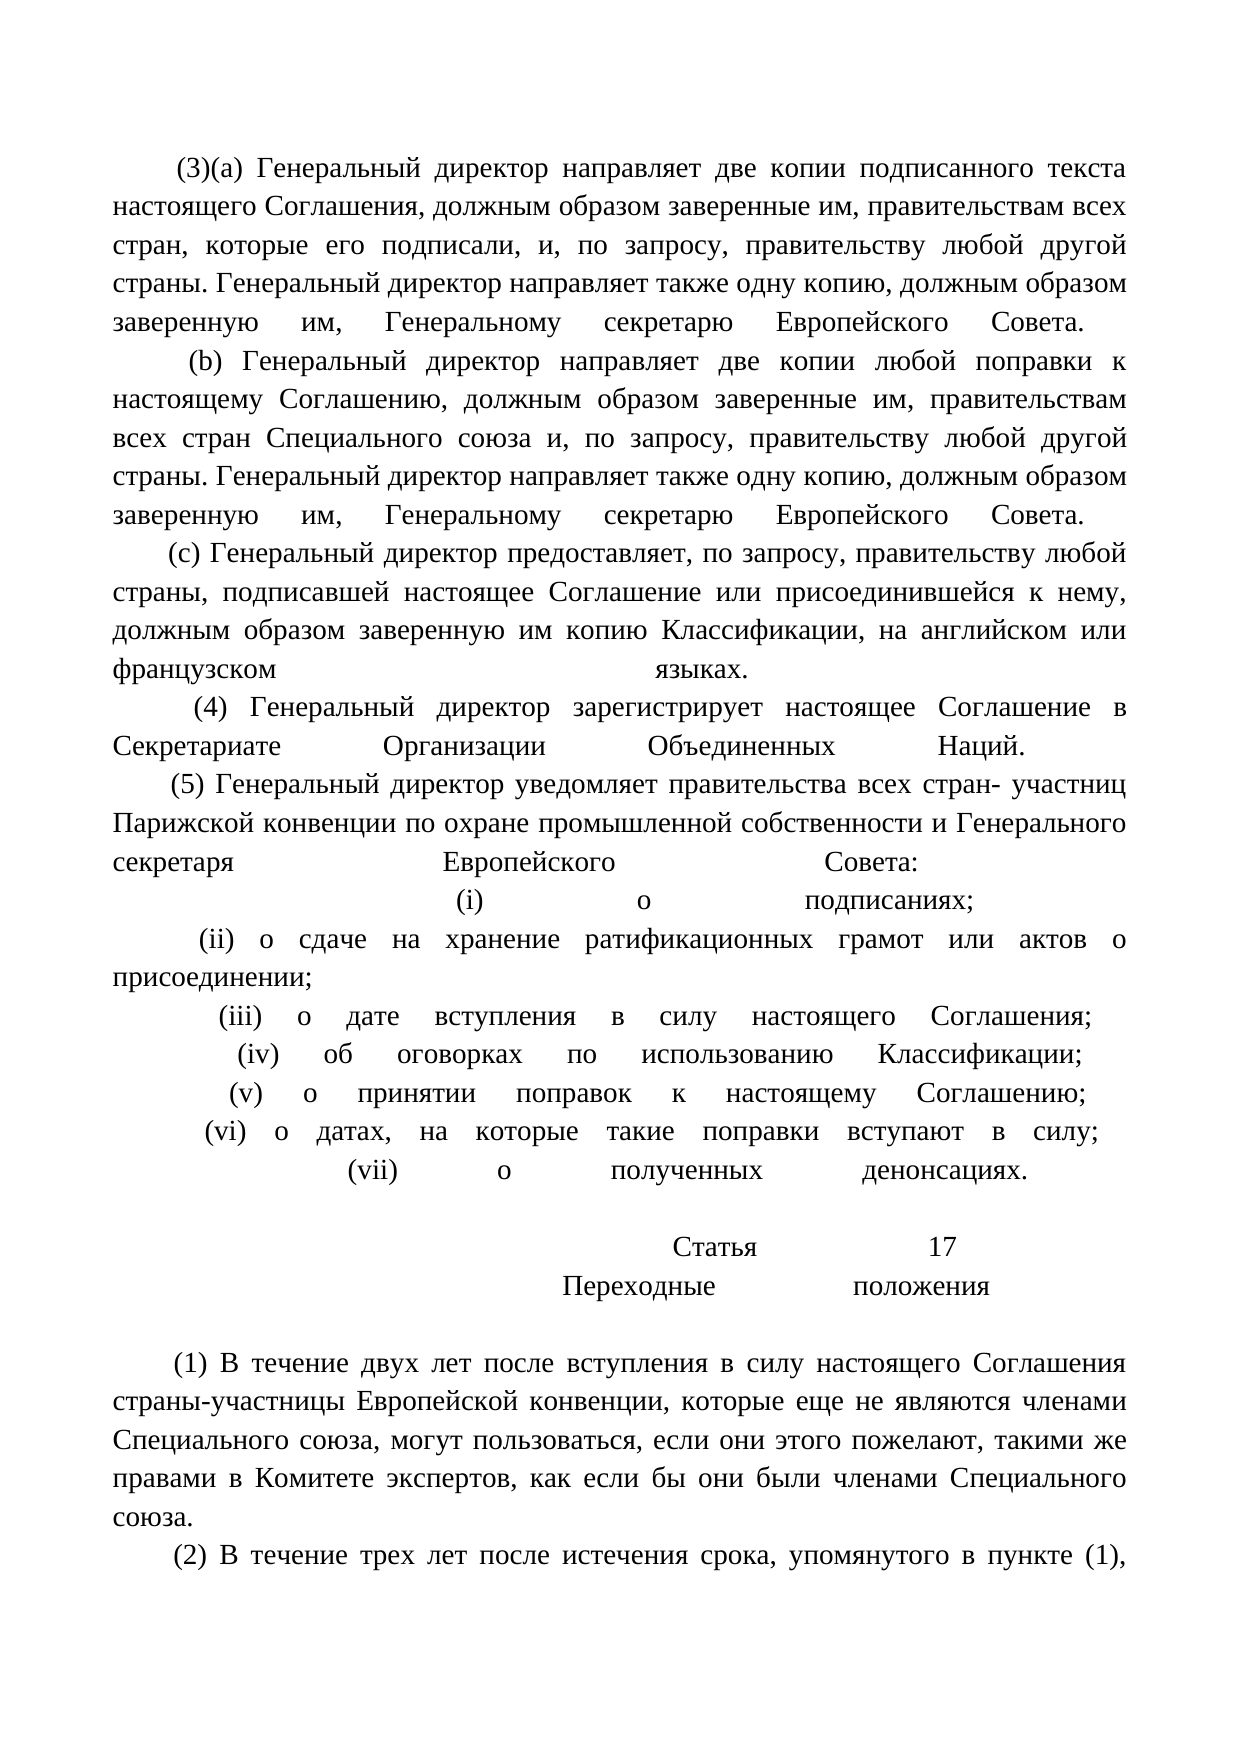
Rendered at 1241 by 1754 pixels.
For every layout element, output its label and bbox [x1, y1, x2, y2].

text [112, 150, 1128, 1571]
